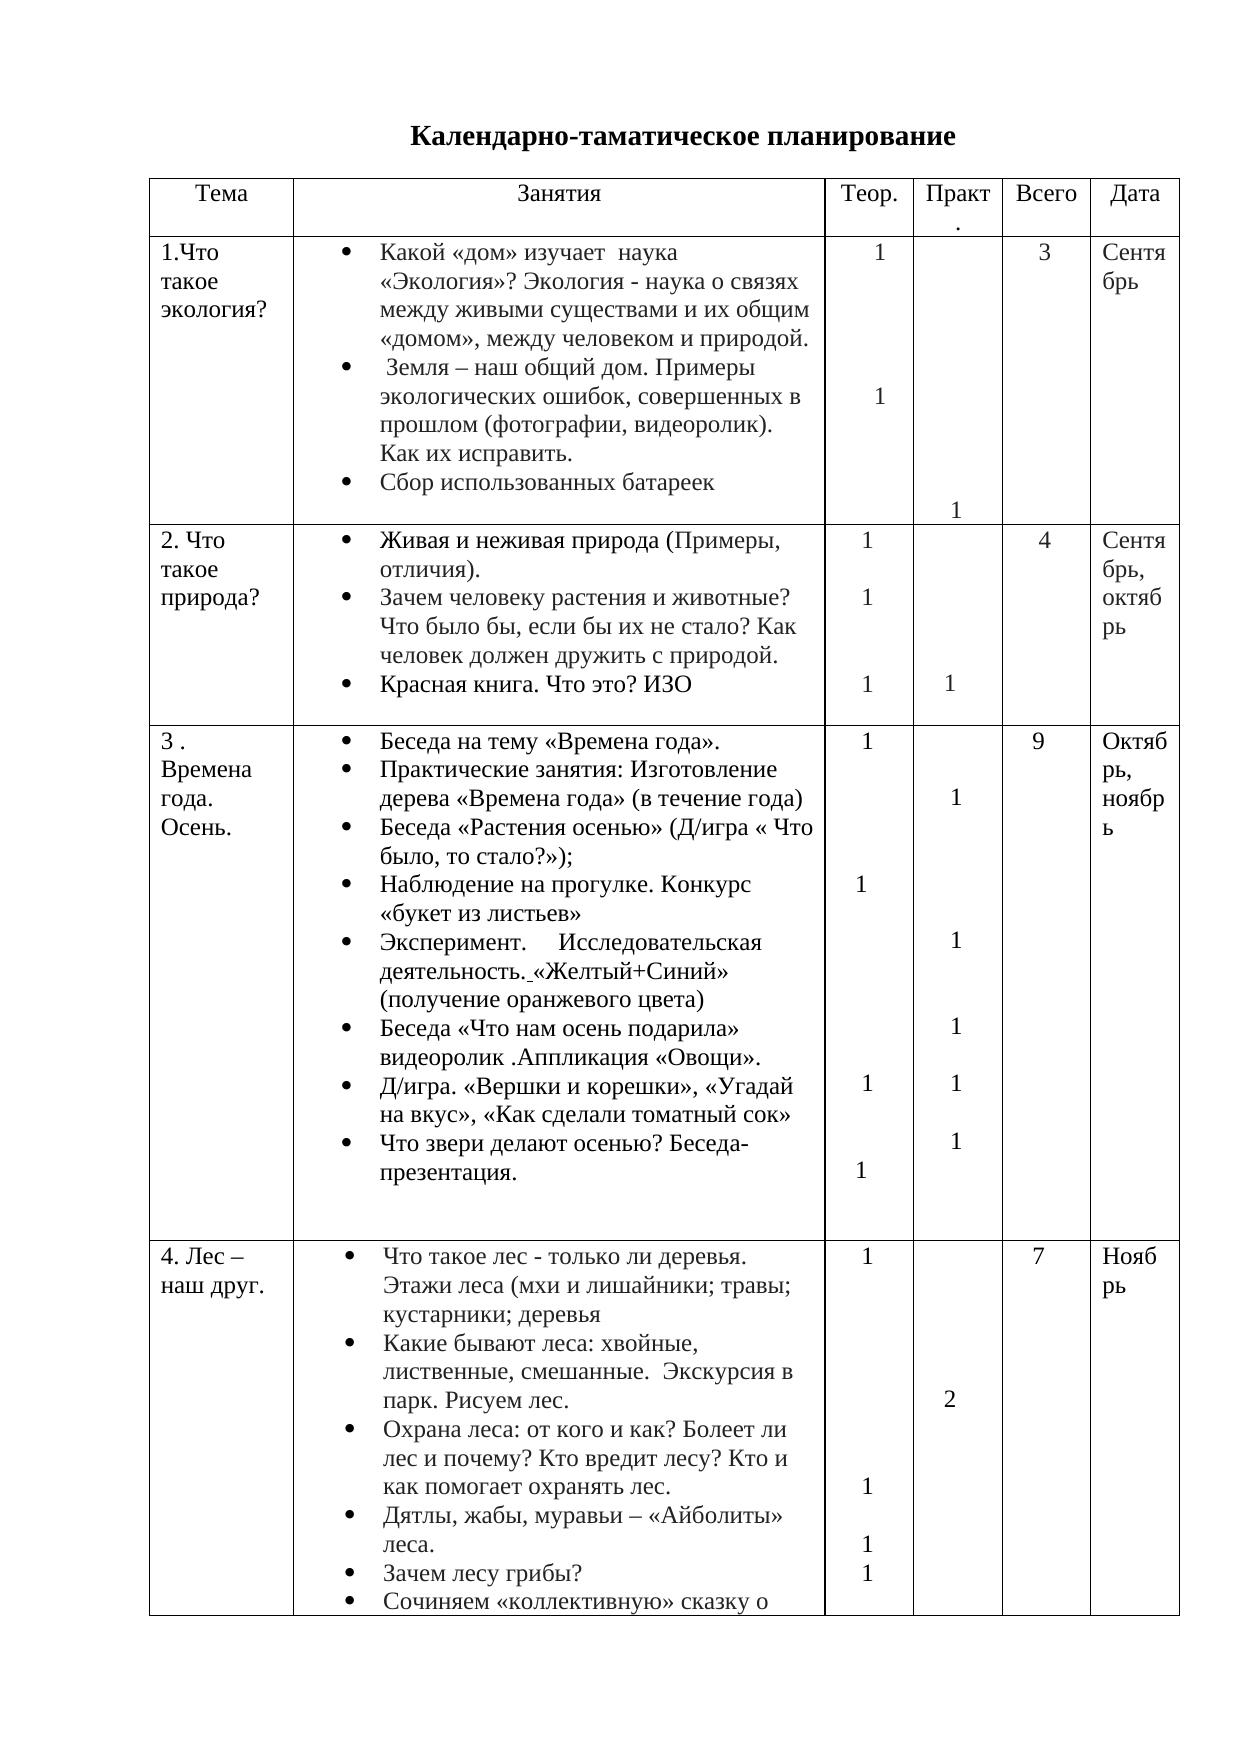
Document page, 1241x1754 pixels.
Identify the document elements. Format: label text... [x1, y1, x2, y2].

table_header Дата [1091, 179, 1179, 236]
text Календарно-таматическое планирование [215, 118, 1152, 152]
table_header Практ. [914, 179, 1002, 236]
table_cell 7 [1003, 1241, 1090, 1615]
table_cell 3 [1003, 237, 1090, 524]
table_cell Ноябрь [1091, 1241, 1179, 1615]
table_cell 1 1 1 1 [826, 726, 913, 1240]
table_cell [294, 1241, 824, 1615]
table_header Тема [150, 179, 293, 236]
table_cell 9 [1003, 726, 1090, 1240]
table_cell 4 [1003, 525, 1090, 725]
table_cell 1 [914, 525, 1002, 725]
table_cell 1 1 [826, 237, 913, 524]
table_header Всего [1003, 179, 1090, 236]
table_cell 2 1 [914, 1241, 1002, 1615]
table_cell 4. Лес – наш друг. [150, 1241, 293, 1615]
table_cell Живая и неживая природа (Примеры, отличия). Зачем человеку растения и животные? Что было бы, если бы их не стало? Как человек должен дружить с природой. Красная книга. Что это? ИЗО [294, 525, 824, 725]
table_cell 1 1 1 1 1 [914, 726, 1002, 1240]
table_cell Беседа на тему «Времена года». Практические занятия: Изготовление дерева «Времена года» (в течение года) Беседа «Растения осенью» (Д/игра « Что было, то стало?»); Наблюдение на прогулке. Конкурс «букет из листьев» Эксперимент. Исследовательская деятельность. «Желтый+Синий» (получение оранжевого цвета) Беседа «Что нам осень подарила» видеоролик .Аппликация «Овощи». Д/игра. «Вершки и корешки», «Угадай на вкус», «Как сделали томатный сок» Что звери делают осенью? Беседа-презентация. [294, 726, 824, 1240]
table_header Теор. [826, 179, 913, 236]
table_cell Сентябрь, октябрь [1091, 525, 1179, 725]
table_cell 1 [914, 237, 1002, 524]
table_cell Сентябрь [1091, 237, 1179, 524]
table_cell 1 1 1 [826, 525, 913, 725]
table_header Занятия [294, 179, 824, 236]
table_cell Какой «дом» изучает наука «Экология»? Экология - наука о связях между живыми существами и их общим «домом», между человеком и природой. Земля – наш общий дом. Примеры экологических ошибок, совершенных в прошлом (фотографии, видеоролик). Как их исправить. Сбор использованных батареек [294, 237, 824, 524]
table_cell Октябрь, ноябрь [1091, 726, 1179, 1240]
table_cell 1 1 1 1 [826, 1241, 913, 1615]
table_cell 1.Что такое экология? [150, 237, 293, 524]
table_cell 2. Что такое природа? [150, 525, 293, 725]
table_cell 3 . Времена года. Осень. [150, 726, 293, 1240]
